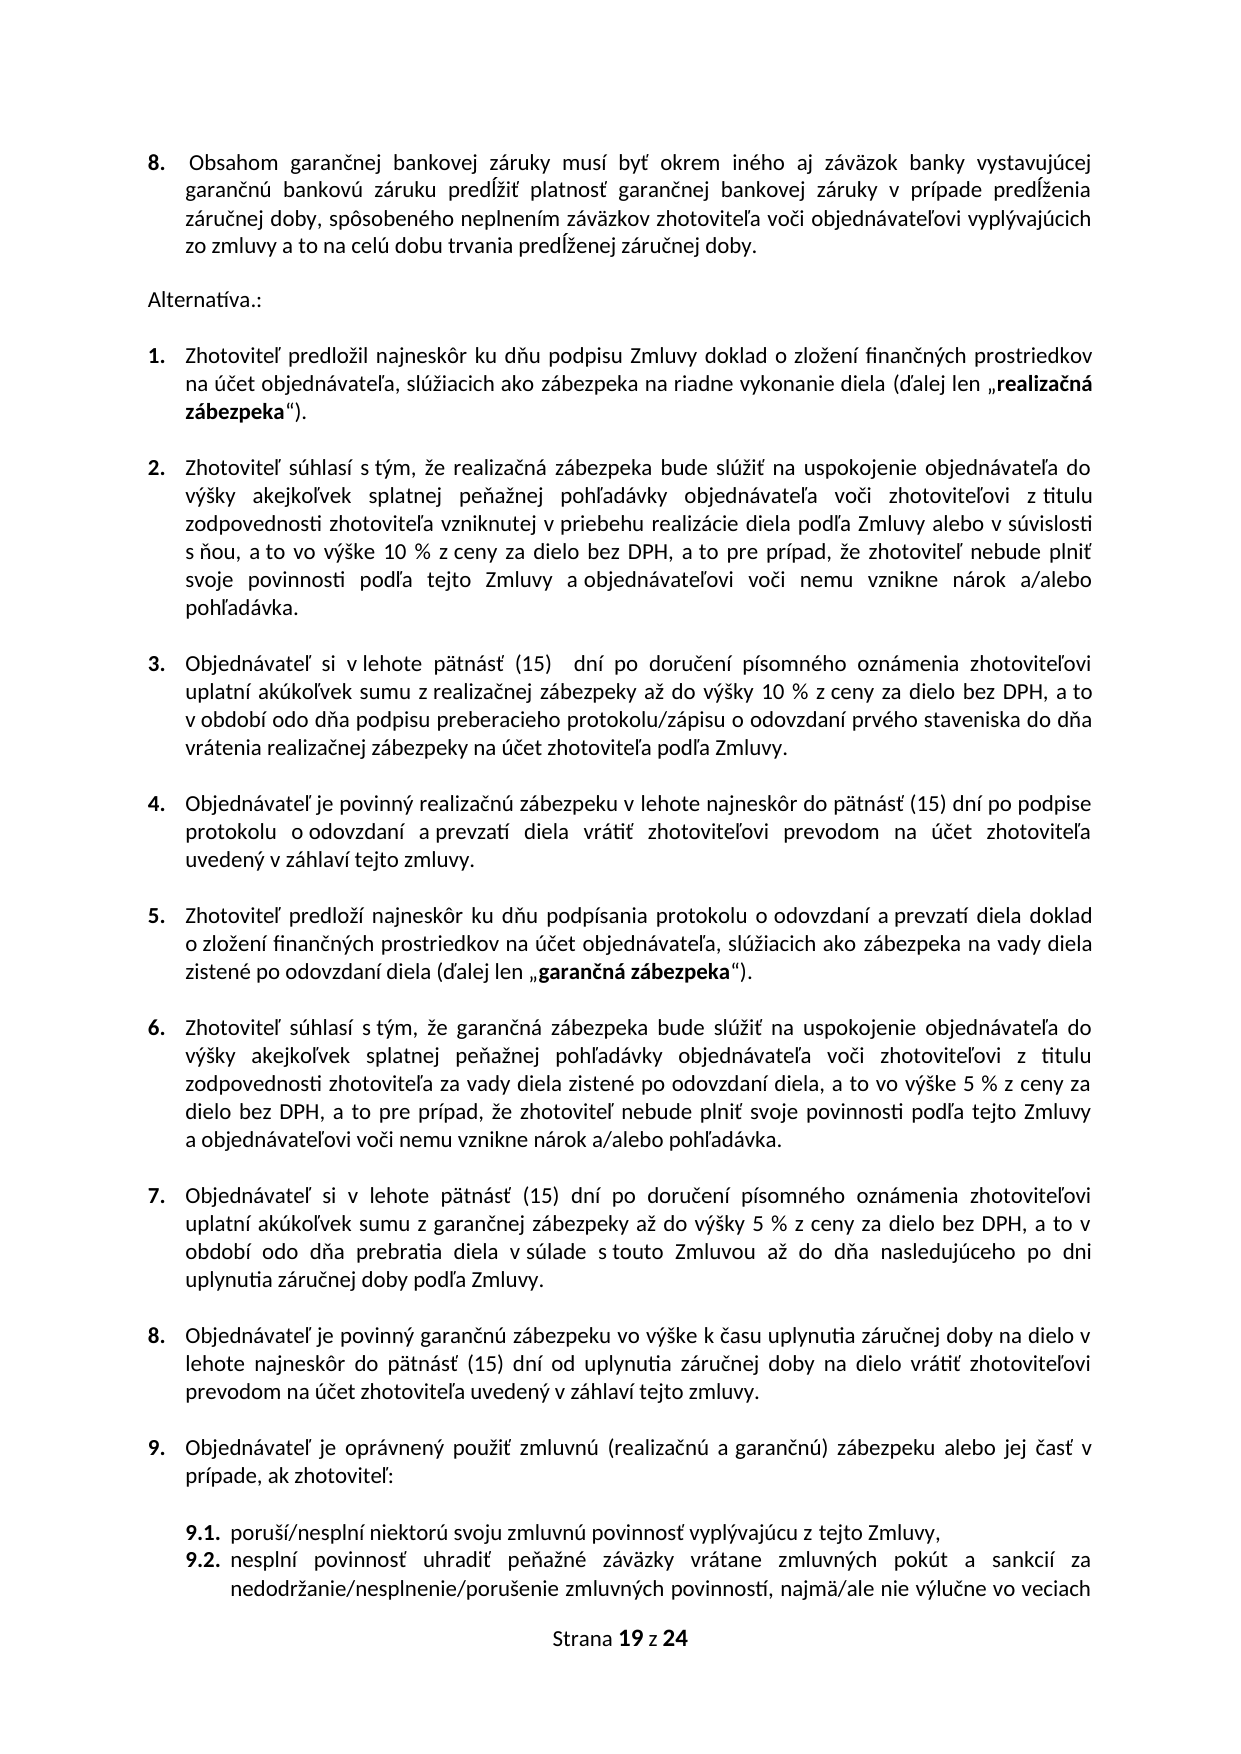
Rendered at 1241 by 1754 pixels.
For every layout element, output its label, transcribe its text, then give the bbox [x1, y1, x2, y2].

list Objednávateľ si v lehote pätnásť (15) dní po doručení písomného oznámenia zhotoviteľovi uplatní akúkoľvek sumu z garančnej zábezpeky až do výšky 5 % z ceny za dielo bez DPH, a to v období odo dňa prebratia diela v súlade s touto Zmluvou až do dňa nasledujúceho po dni uplynutia záručnej doby podľa Zmluvy. [148, 1181, 1093, 1293]
text Alternatíva.: [148, 285, 1093, 313]
list Objednávateľ je povinný realizačnú zábezpeku v lehote najneskôr do pätnásť (15) dní po podpise protokolu o odovzdaní a prevzatí diela vrátiť zhotoviteľovi prevodom na účet zhotoviteľa uvedený v záhlaví tejto zmluvy. [148, 789, 1093, 873]
list Zhotoviteľ predložil najneskôr ku dňu podpisu Zmluvy doklad o zložení finančných prostriedkov na účet objednávateľa, slúžiacich ako zábezpeka na riadne vykonanie diela (ďalej len „realizačná zábezpeka“). [148, 341, 1093, 425]
list Objednávateľ si v lehote pätnásť (15) dní po doručení písomného oznámenia zhotoviteľovi uplatní akúkoľvek sumu z realizačnej zábezpeky až do výšky 10 % z ceny za dielo bez DPH, a to v období odo dňa podpisu preberacieho protokolu/zápisu o odovzdaní prvého staveniska do dňa vrátenia realizačnej zábezpeky na účet zhotoviteľa podľa Zmluvy. [148, 649, 1093, 761]
list Objednávateľ je povinný garančnú zábezpeku vo výške k času uplynutia záručnej doby na dielo v lehote najneskôr do pätnásť (15) dní od uplynutia záručnej doby na dielo vrátiť zhotoviteľovi prevodom na účet zhotoviteľa uvedený v záhlaví tejto zmluvy. [148, 1321, 1093, 1406]
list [185, 1546, 1093, 1602]
list Zhotoviteľ predloží najneskôr ku dňu podpísania protokolu o odovzdaní a prevzatí diela doklad o zložení finančných prostriedkov na účet objednávateľa, slúžiacich ako zábezpeka na vady diela zistené po odovzdaní diela (ďalej len „garančná zábezpeka“). [148, 901, 1093, 985]
list Zhotoviteľ súhlasí s tým, že realizačná zábezpeka bude slúžiť na uspokojenie objednávateľa do výšky akejkoľvek splatnej peňažnej pohľadávky objednávateľa voči zhotoviteľovi z titulu zodpovednosti zhotoviteľa vzniknutej v priebehu realizácie diela podľa Zmluvy alebo v súvislosti s ňou, a to vo výške 10 % z ceny za dielo bez DPH, a to pre prípad, že zhotoviteľ nebude plniť svoje povinnosti podľa tejto Zmluvy a objednávateľovi voči nemu vznikne nárok a/alebo pohľadávka. [148, 453, 1093, 621]
list Obsahom garančnej bankovej záruky musí byť okrem iného aj záväzok banky vystavujúcej garančnú bankovú záruku predĺžiť platnosť garančnej bankovej záruky v prípade predĺženia záručnej doby, spôsobeného neplnením záväzkov zhotoviteľa voči objednávateľovi vyplývajúcich zo zmluvy a to na celú dobu trvania predĺženej záručnej doby. [148, 148, 1093, 260]
list Zhotoviteľ súhlasí s tým, že garančná zábezpeka bude slúžiť na uspokojenie objednávateľa do výšky akejkoľvek splatnej peňažnej pohľadávky objednávateľa voči zhotoviteľovi z titulu zodpovednosti zhotoviteľa za vady diela zistené po odovzdaní diela, a to vo výške 5 % z ceny za dielo bez DPH, a to pre prípad, že zhotoviteľ nebude plniť svoje povinnosti podľa tejto Zmluvy a objednávateľovi voči nemu vznikne nárok a/alebo pohľadávka. [148, 1013, 1093, 1153]
list poruší/nesplní niektorú svoju zmluvnú povinnosť vyplývajúcu z tejto Zmluvy, [185, 1518, 1093, 1546]
list Objednávateľ je oprávnený použiť zmluvnú (realizačnú a garančnú) zábezpeku alebo jej časť v prípade, ak zhotoviteľ: [148, 1433, 1093, 1489]
